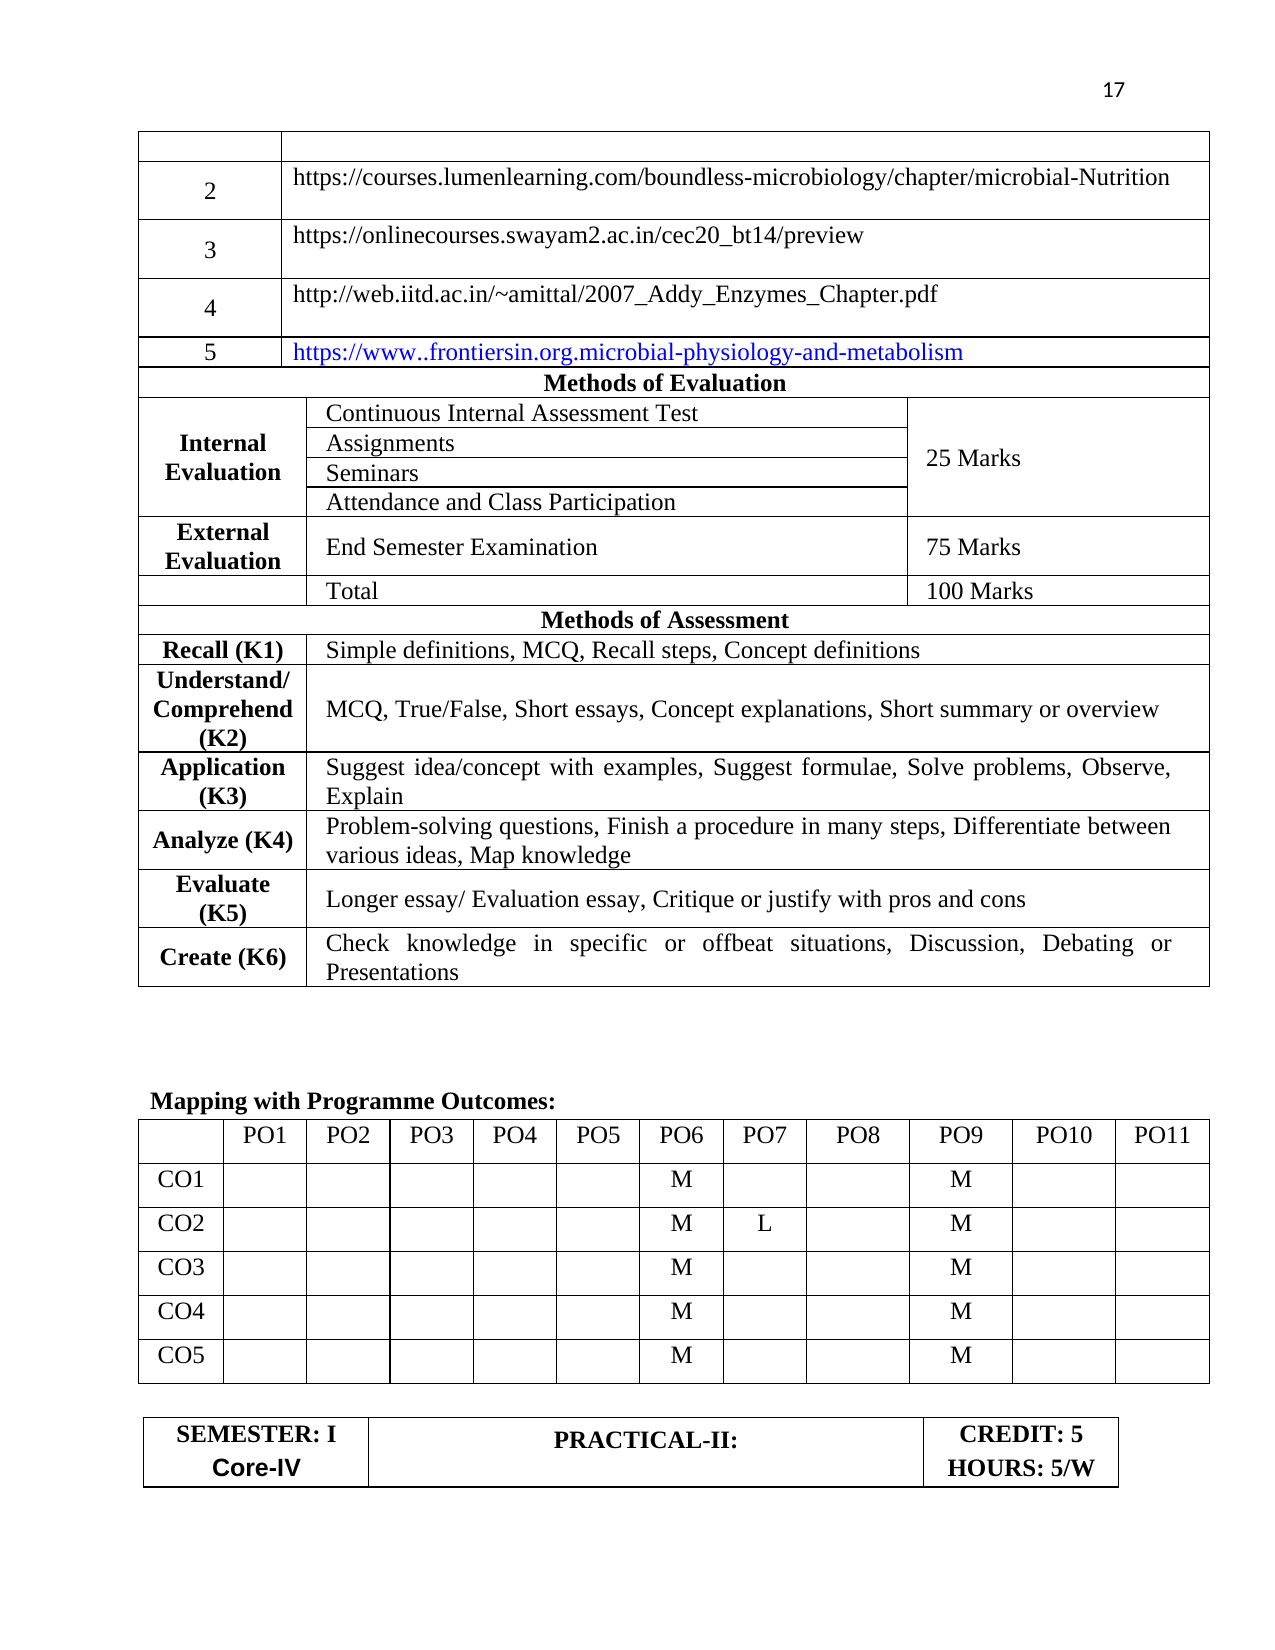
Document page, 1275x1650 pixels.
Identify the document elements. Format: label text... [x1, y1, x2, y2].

table_cell Check knowledge in specific or offbeat situations, Discussion, Debating or Presentations [307, 928, 1209, 986]
table_cell M [640, 1252, 723, 1295]
table_cell [474, 1252, 556, 1295]
table_cell L [724, 1208, 806, 1251]
table_cell [724, 1296, 806, 1339]
table_cell [557, 1252, 639, 1295]
table_cell Longer essay/ Evaluation essay, Critique or justify with pros and cons [307, 870, 1209, 927]
table_cell [391, 1208, 473, 1251]
table_cell M [910, 1208, 1012, 1251]
table_cell [307, 1340, 389, 1383]
table_cell Seminars [307, 458, 907, 486]
table_cell http://web.iitd.ac.in/~amittal/2007_Addy_Enzymes_Chapter.pdf [282, 279, 1209, 336]
table_cell [307, 1252, 389, 1295]
table_cell M [640, 1164, 723, 1207]
table_cell [557, 1340, 639, 1383]
table_cell [807, 1340, 909, 1383]
table_cell 100 Marks [908, 576, 1209, 604]
table_cell 4 [139, 279, 281, 336]
table_cell Problem-solving questions, Finish a procedure in many steps, Differentiate between various ideas, Map knowledge [307, 811, 1209, 868]
table_cell Methods of Assessment [139, 606, 1209, 634]
table_header PO2 [307, 1120, 389, 1163]
table_cell [1116, 1296, 1209, 1339]
table_cell [474, 1296, 556, 1339]
table_cell https://onlinecourses.swayam2.ac.in/cec20_bt14/preview [282, 220, 1209, 278]
table_cell Create (K6) [139, 928, 306, 986]
text Mapping with Programme Outcomes: [150, 1086, 1125, 1114]
table_cell Analyze (K4) [139, 811, 306, 868]
table_cell 1 [139, 132, 281, 161]
table_cell CO4 [139, 1296, 223, 1339]
table_header PO3 [391, 1120, 473, 1163]
table_cell Evaluate (K5) [139, 870, 306, 927]
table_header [924, 1418, 1118, 1486]
table_cell [391, 1252, 473, 1295]
table_cell M [910, 1296, 1012, 1339]
table_cell [1116, 1252, 1209, 1295]
table_cell [307, 1208, 389, 1251]
table_header PO5 [557, 1120, 639, 1163]
table_cell [1013, 1164, 1115, 1207]
table_cell [724, 1164, 806, 1207]
table_cell [391, 1340, 473, 1383]
table_cell https://www..frontiersin.org.microbial-physiology-and-metabolism [282, 338, 1209, 366]
table_cell [1013, 1208, 1115, 1251]
table_header PO11 [1116, 1120, 1209, 1163]
table_cell External Evaluation [139, 517, 306, 575]
table_cell [139, 576, 306, 604]
table_cell 75 Marks [908, 517, 1209, 575]
table_cell M [640, 1208, 723, 1251]
table_cell 5 [139, 338, 281, 366]
table_cell [807, 1296, 909, 1339]
table_cell 3 [139, 220, 281, 278]
table_cell Simple definitions, MCQ, Recall steps, Concept definitions [307, 635, 1209, 664]
table_cell [1116, 1208, 1209, 1251]
table_header PO1 [224, 1120, 306, 1163]
table_cell [724, 1340, 806, 1383]
table_header [139, 1120, 223, 1163]
table_header PO6 [640, 1120, 723, 1163]
table_cell [807, 1208, 909, 1251]
table_header Methods of Evaluation [139, 368, 1209, 397]
table_cell Internal Evaluation [139, 398, 306, 516]
table_cell CO3 [139, 1252, 223, 1295]
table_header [369, 1418, 923, 1486]
table_cell [224, 1252, 306, 1295]
table_cell [224, 1164, 306, 1207]
table_cell 25 Marks [908, 398, 1209, 516]
table_cell CO1 [139, 1164, 223, 1207]
table_cell [557, 1296, 639, 1339]
table_cell [1013, 1340, 1115, 1383]
table_cell CO2 [139, 1208, 223, 1251]
table_cell Recall (K1) [139, 635, 306, 664]
table_cell [307, 1164, 389, 1207]
table_header PO9 [910, 1120, 1012, 1163]
table_cell [307, 1296, 389, 1339]
table_cell https://courses.lumenlearning.com/boundless-microbiology/chapter/microbial-Nutrition [282, 162, 1209, 219]
table_cell Understand/ Comprehend (K2) [139, 665, 306, 751]
table_cell [1013, 1296, 1115, 1339]
table_cell Application (K3) [139, 753, 306, 810]
table_cell M [910, 1164, 1012, 1207]
table_cell [1013, 1252, 1115, 1295]
table_header PO10 [1013, 1120, 1115, 1163]
table_cell [807, 1252, 909, 1295]
table_cell [224, 1296, 306, 1339]
table_header PO8 [807, 1120, 909, 1163]
table_cell Suggest idea/concept with examples, Suggest formulae, Solve problems, Observe, Explain [307, 753, 1209, 810]
table_cell M [640, 1296, 723, 1339]
table_cell M [910, 1252, 1012, 1295]
table_cell CO5 [139, 1340, 223, 1383]
table_cell [474, 1208, 556, 1251]
table_cell [474, 1340, 556, 1383]
table_cell [1116, 1164, 1209, 1207]
table_cell End Semester Examination [307, 517, 907, 575]
table_header PO4 [474, 1120, 556, 1163]
table_cell [224, 1208, 306, 1251]
table_cell [224, 1340, 306, 1383]
table_cell Assignments [307, 428, 907, 457]
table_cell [282, 132, 1209, 161]
table_cell [391, 1296, 473, 1339]
table_cell [557, 1208, 639, 1251]
table_cell 2 [139, 162, 281, 219]
table_cell [1116, 1340, 1209, 1383]
table_cell M [640, 1340, 723, 1383]
table_cell [391, 1164, 473, 1207]
table_cell [807, 1164, 909, 1207]
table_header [144, 1418, 368, 1486]
table_cell Total [307, 576, 907, 604]
table_cell Attendance and Class Participation [307, 488, 907, 516]
table_cell [724, 1252, 806, 1295]
table_cell MCQ, True/False, Short essays, Concept explanations, Short summary or overview [307, 665, 1209, 751]
table_cell [474, 1164, 556, 1207]
table_cell M [910, 1340, 1012, 1383]
table_header PO7 [724, 1120, 806, 1163]
table_cell [557, 1164, 639, 1207]
table_cell Continuous Internal Assessment Test [307, 398, 907, 427]
